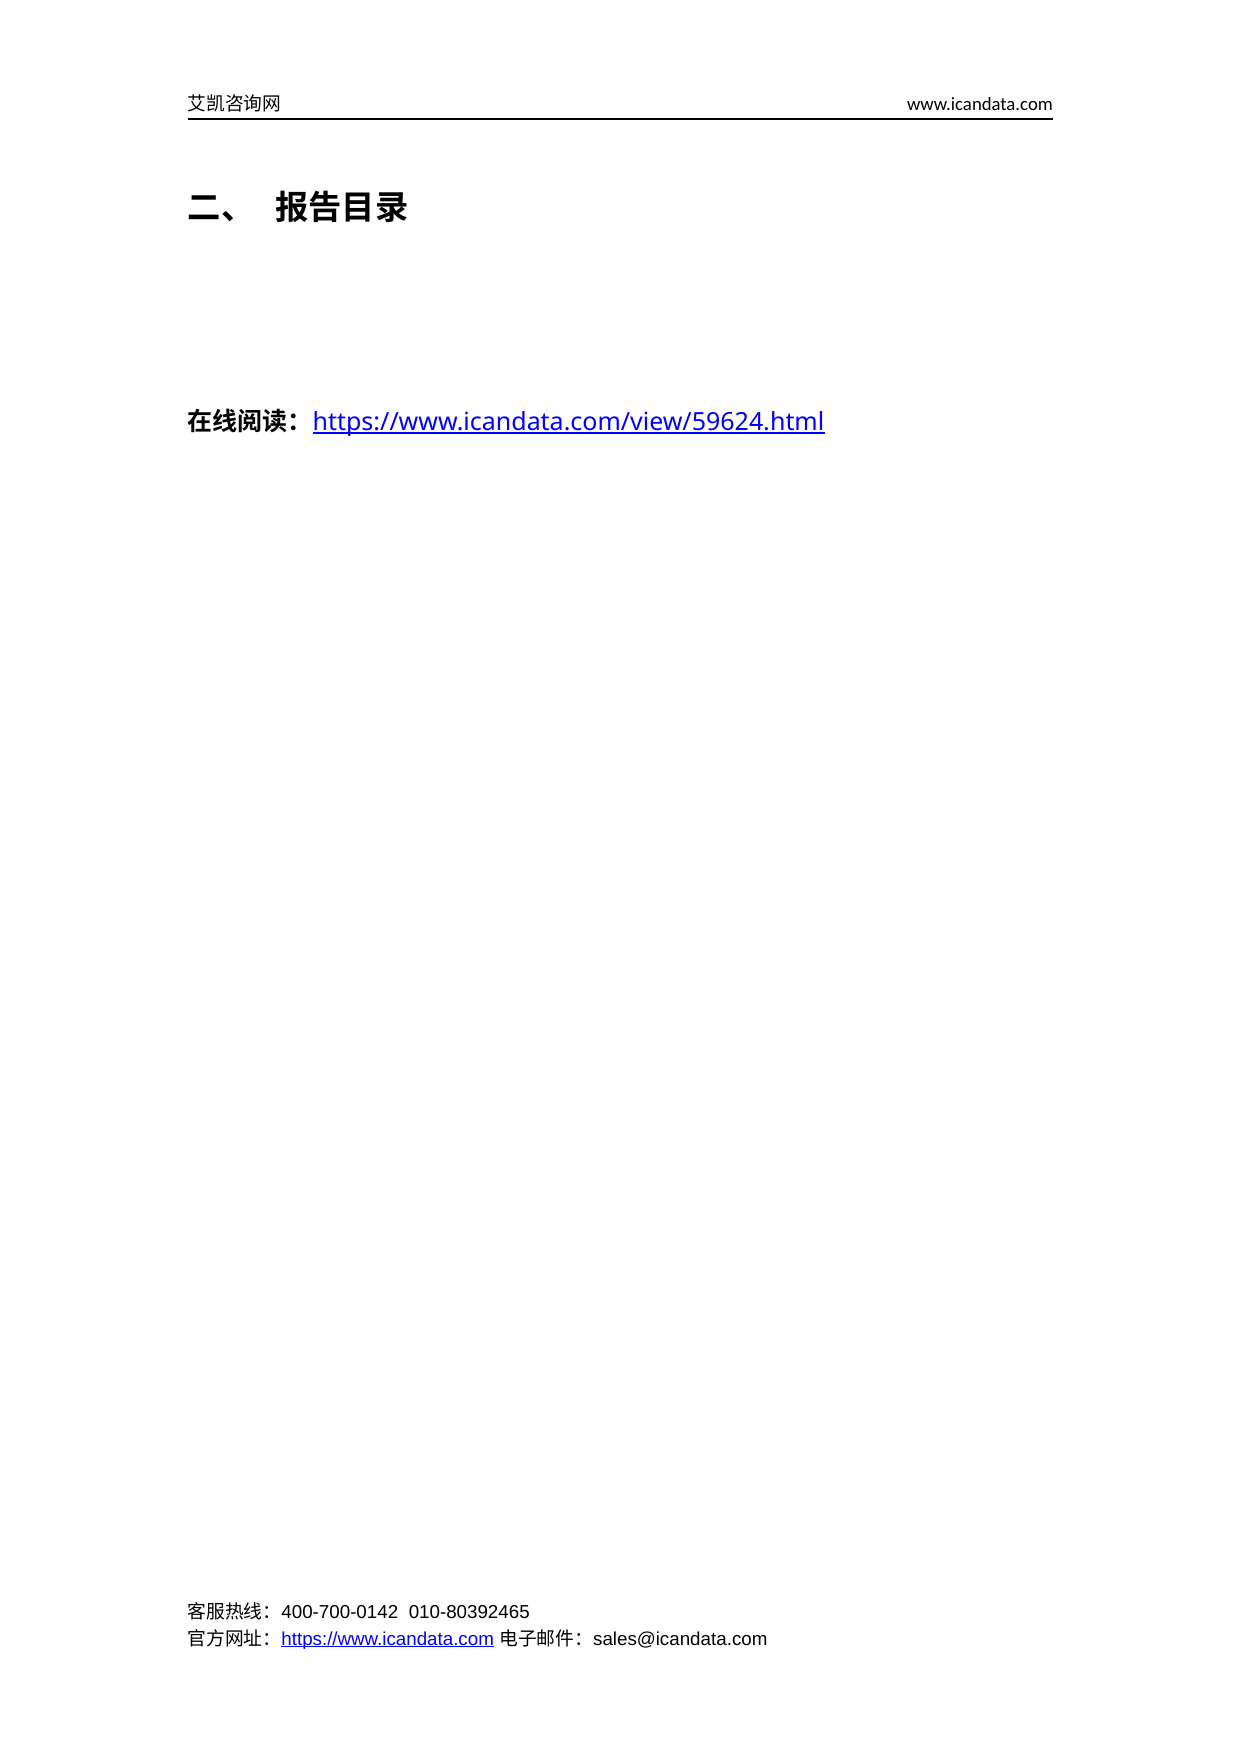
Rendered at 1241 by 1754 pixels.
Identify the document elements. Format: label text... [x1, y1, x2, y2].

subtitle 报告目录 [187, 172, 1053, 237]
text 在线阅读：https://www.icandata.com/view/59624.html [187, 387, 1053, 452]
